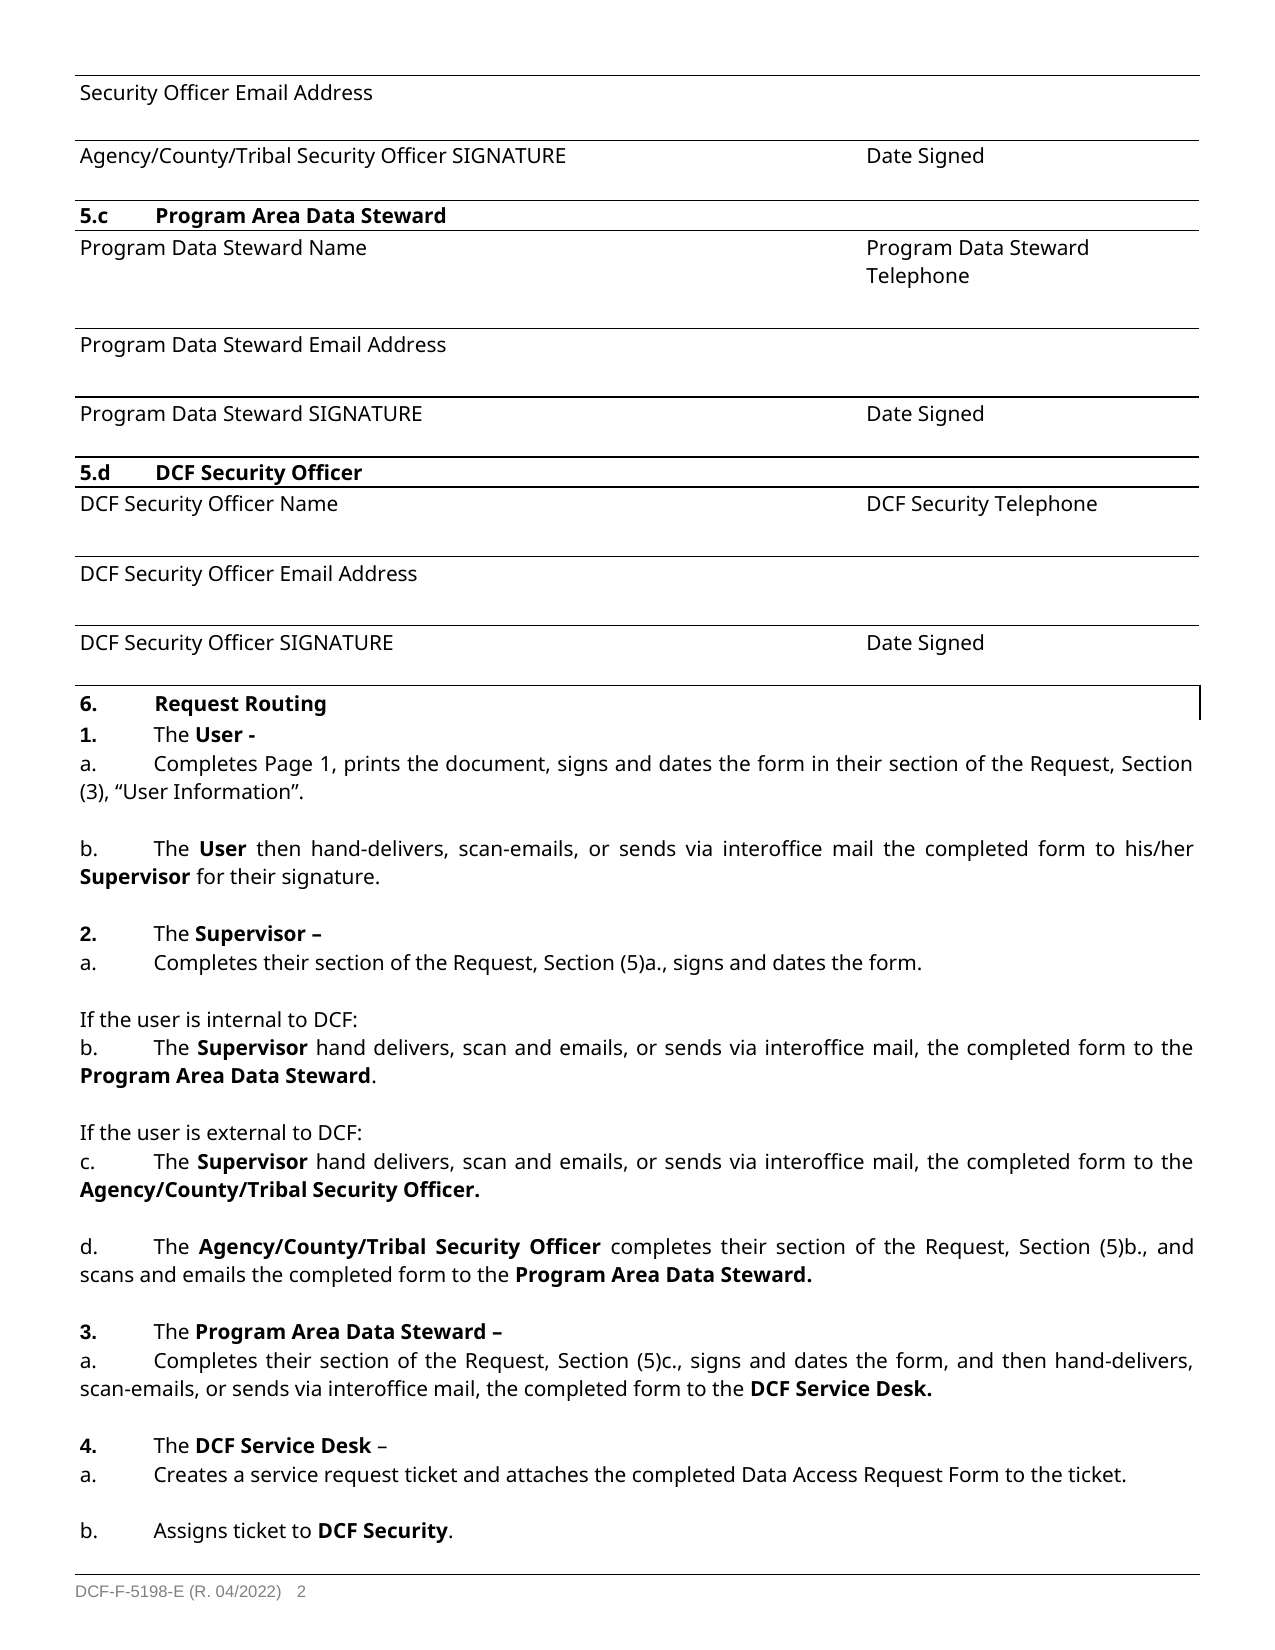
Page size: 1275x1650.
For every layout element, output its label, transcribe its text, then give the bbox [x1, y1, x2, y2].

table_cell DCF Security Officer Name [75, 488, 862, 556]
table_cell DCF Security Officer [151, 456, 1200, 486]
table_cell 6. [75, 686, 150, 720]
table_cell Request Routing [150, 686, 1199, 720]
table_cell DCF Security Officer Email Address [75, 556, 1200, 624]
table_cell Program Area Data Steward [151, 200, 1200, 230]
table_cell Program Data Steward Email Address [75, 328, 1200, 396]
table_cell 5.d [75, 458, 151, 486]
table_cell Security Officer Email Address [75, 76, 1200, 140]
table_cell Program Data Steward SIGNATURE [75, 398, 862, 456]
table_cell 5.c [75, 201, 151, 230]
table_cell DCF Security Officer SIGNATURE [75, 626, 862, 684]
table_cell Date Signed [862, 396, 1200, 456]
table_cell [75, 720, 1200, 1573]
table_cell Agency/County/Tribal Security Officer SIGNATURE [75, 141, 862, 200]
table_cell Program Data Steward Telephone [862, 230, 1200, 327]
table_cell Date Signed [862, 140, 1200, 200]
table_cell DCF Security Telephone [862, 486, 1200, 556]
table_cell Program Data Steward Name [75, 231, 862, 327]
table_cell Date Signed [862, 625, 1200, 684]
